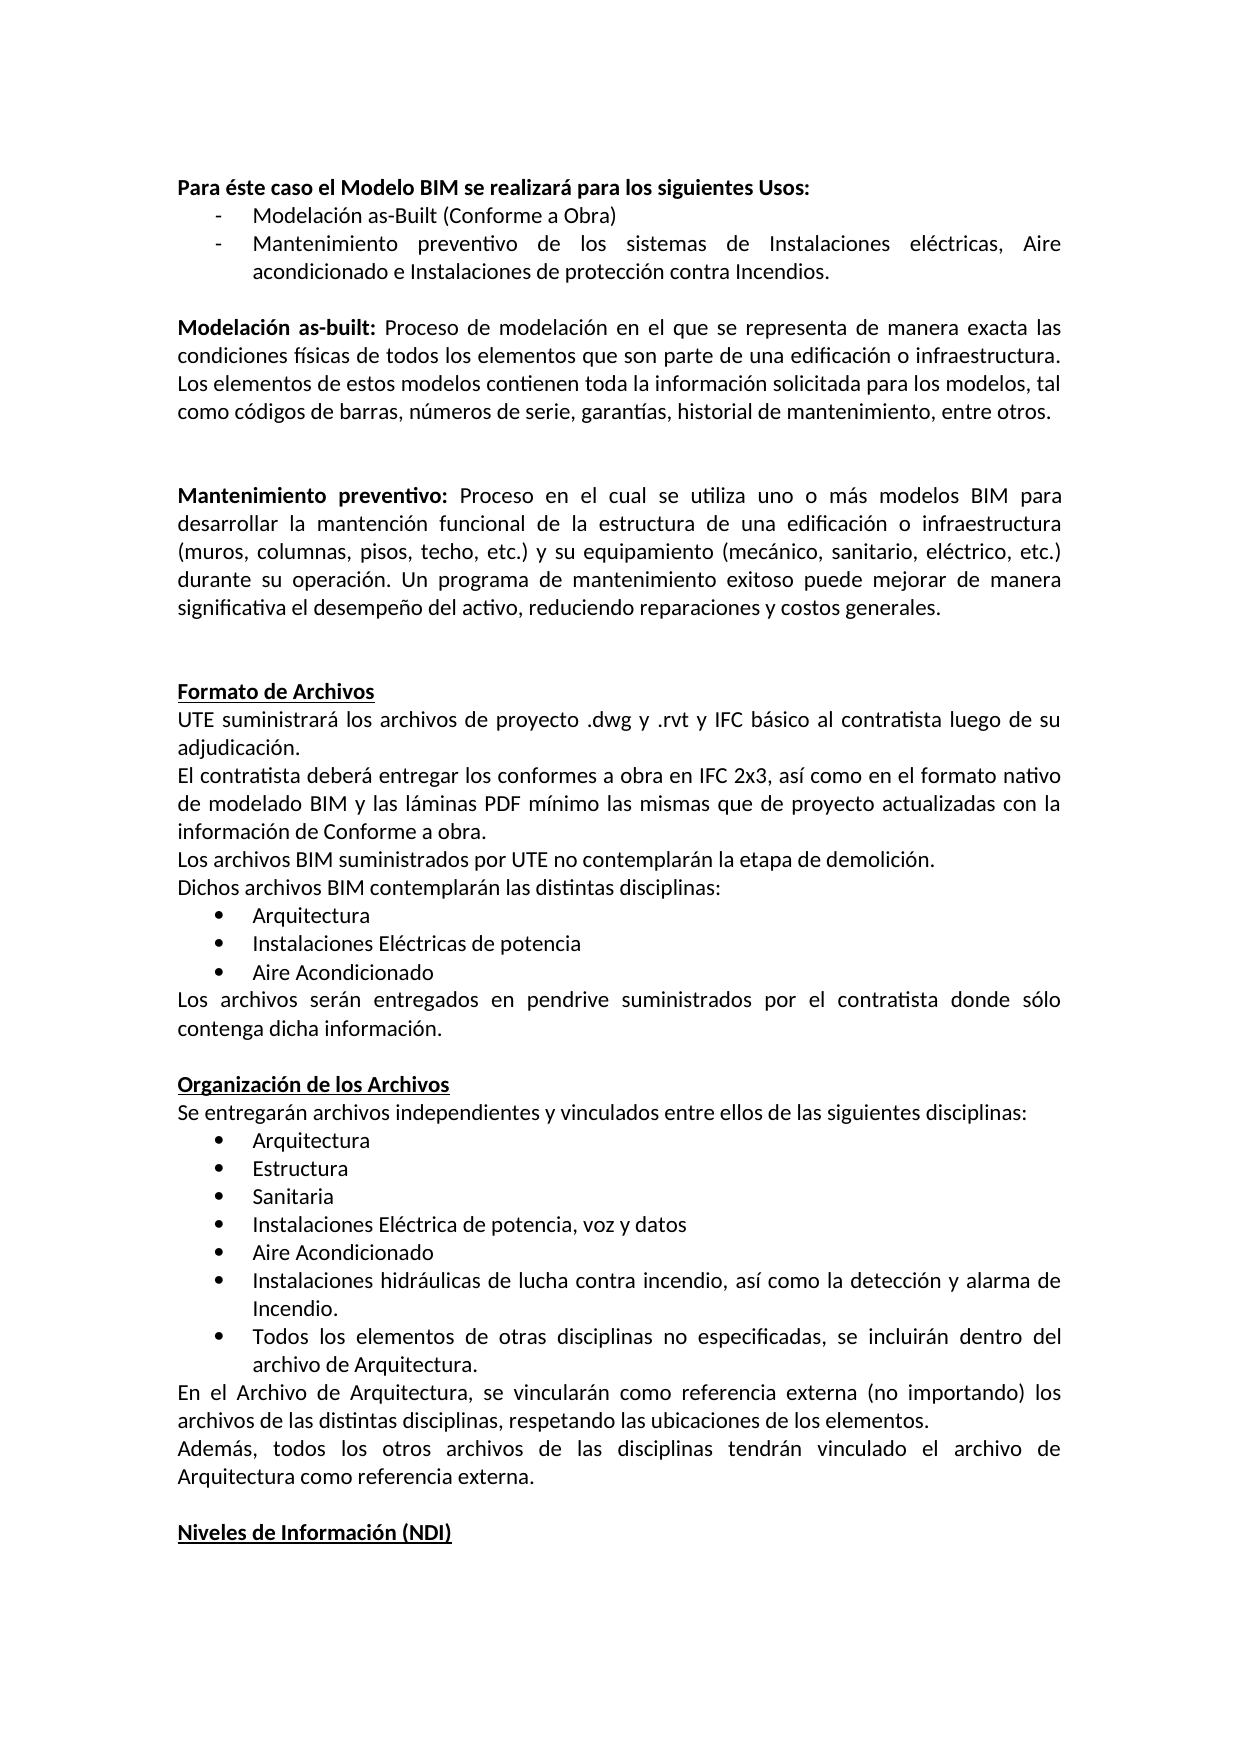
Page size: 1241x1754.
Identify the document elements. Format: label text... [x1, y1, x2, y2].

list Aire Acondicionado [215, 958, 1063, 986]
list Todos los elementos de otras disciplinas no especificadas, se incluirán dentro del archivo de Arquitectura. [215, 1322, 1063, 1378]
text Para éste caso el Modelo BIM se realizará para los siguientes Usos: [177, 173, 1063, 201]
list Modelación as-Built (Conforme a Obra) [215, 201, 1063, 229]
text Dichos archivos BIM contemplarán las distintas disciplinas: [177, 873, 1063, 902]
text Modelación as-built: Proceso de modelación en el que se representa de manera exacta las condiciones físicas de todos los elementos que son parte de una edificación o infraestructura. Los elementos de estos modelos contienen toda la información solicitada para los modelos, tal como códigos de barras, números de serie, garantías, historial de mantenimiento, entre otros. [177, 313, 1063, 425]
text Los archivos BIM suministrados por UTE no contemplarán la etapa de demolición. [177, 846, 1063, 873]
list Instalaciones Eléctricas de potencia [215, 929, 1063, 958]
text En el Archivo de Arquitectura, se vincularán como referencia externa (no importando) los archivos de las distintas disciplinas, respetando las ubicaciones de los elementos. [177, 1378, 1063, 1434]
text El contratista deberá entregar los conformes a obra en IFC 2x3, así como en el formato nativo de modelado BIM y las láminas PDF mínimo las mismas que de proyecto actualizadas con la información de Conforme a obra. [177, 761, 1063, 846]
list Instalaciones hidráulicas de lucha contra incendio, así como la detección y alarma de Incendio. [215, 1266, 1063, 1322]
text Niveles de Información (NDI) [177, 1518, 1063, 1546]
text UTE suministrará los archivos de proyecto .dwg y .rvt y IFC básico al contratista luego de su adjudicación. [177, 705, 1063, 761]
text Formato de Archivos [177, 677, 1063, 705]
list Arquitectura [215, 1126, 1063, 1154]
text Los archivos serán entregados en pendrive suministrados por el contratista donde sólo contenga dicha información. [177, 986, 1063, 1042]
list Instalaciones Eléctrica de potencia, voz y datos [215, 1210, 1063, 1238]
text Mantenimiento preventivo: Proceso en el cual se utiliza uno o más modelos BIM para desarrollar la mantención funcional de la estructura de una edificación o infraestructura (muros, columnas, pisos, techo, etc.) y su equipamiento (mecánico, sanitario, eléctrico, etc.) durante su operación. Un programa de mantenimiento exitoso puede mejorar de manera significativa el desempeño del activo, reduciendo reparaciones y costos generales. [177, 481, 1063, 621]
text Se entregarán archivos independientes y vinculados entre ellos de las siguientes disciplinas: [177, 1098, 1063, 1126]
list Aire Acondicionado [215, 1238, 1063, 1266]
list Sanitaria [215, 1182, 1063, 1210]
text Organización de los Archivos [177, 1070, 1063, 1098]
text Además, todos los otros archivos de las disciplinas tendrán vinculado el archivo de Arquitectura como referencia externa. [177, 1434, 1063, 1490]
list Estructura [215, 1154, 1063, 1182]
list Arquitectura [215, 902, 1063, 929]
list Mantenimiento preventivo de los sistemas de Instalaciones eléctricas, Aire acondicionado e Instalaciones de protección contra Incendios. [215, 229, 1063, 285]
